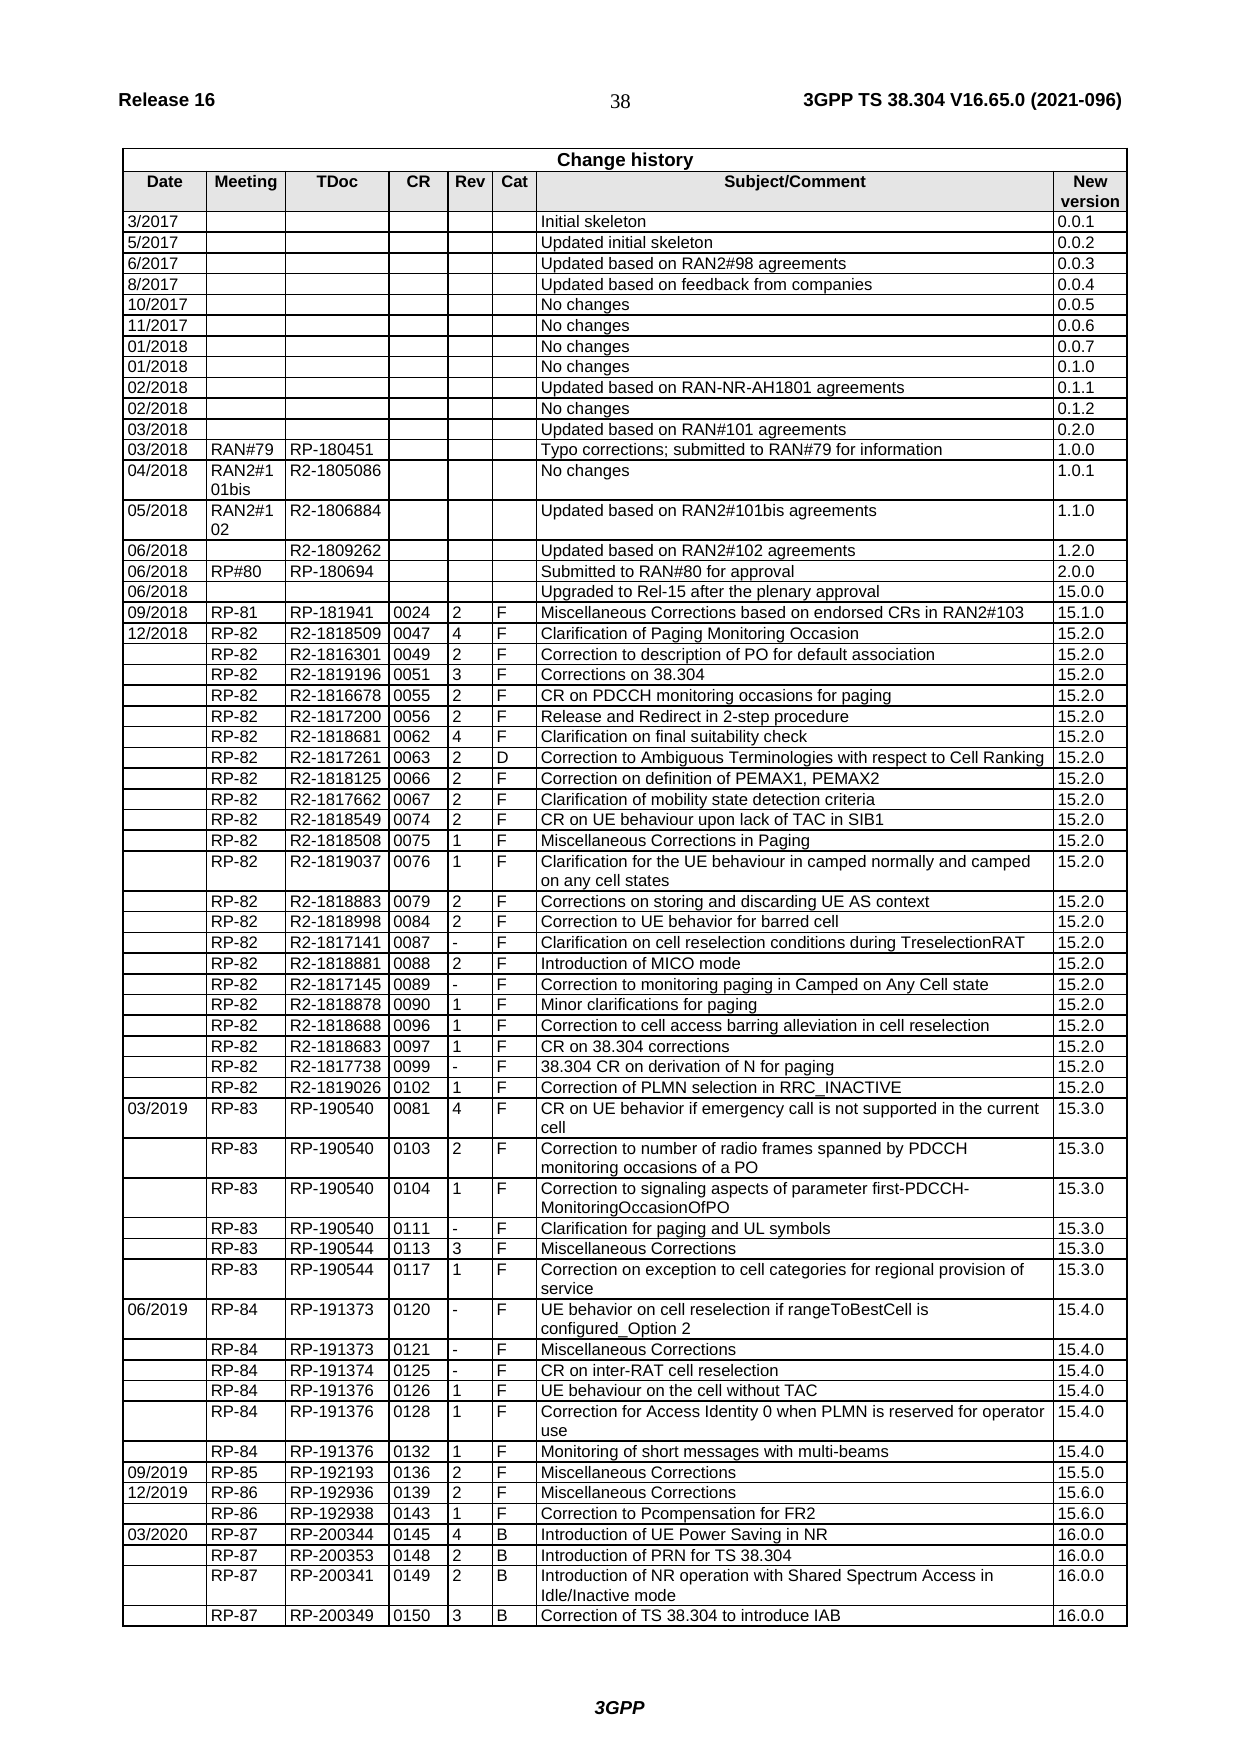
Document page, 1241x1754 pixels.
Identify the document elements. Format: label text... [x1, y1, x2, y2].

table_cell [207, 399, 285, 418]
table_cell 0088 [390, 954, 447, 973]
table_cell 0097 [390, 1037, 447, 1056]
table_cell 03/2018 [124, 420, 206, 438]
table_cell 0062 [390, 727, 447, 746]
table_cell [207, 582, 285, 601]
table_cell 1 [449, 831, 492, 850]
table_cell 0066 [390, 769, 447, 788]
table_cell 15.3.0 [1054, 1260, 1126, 1298]
table_cell 0079 [390, 892, 447, 911]
table_cell 15.2.0 [1054, 665, 1126, 684]
table_cell RP-191376 [286, 1381, 388, 1400]
table_cell Monitoring of short messages with multi-beams [537, 1442, 1053, 1461]
table_cell RP-84 [207, 1402, 285, 1440]
table_cell 1.2.0 [1054, 541, 1126, 560]
table_cell 2 [449, 686, 492, 705]
table_cell 0.0.1 [1054, 212, 1126, 231]
table_cell R2-1818878 [286, 995, 388, 1014]
table_cell 1 [449, 1016, 492, 1035]
table_cell 15.3.0 [1054, 1139, 1126, 1177]
table_header Change history [124, 149, 1126, 171]
table_cell [207, 233, 285, 252]
table_cell 2 [449, 892, 492, 911]
table_cell 38.304 CR on derivation of N for paging [537, 1057, 1053, 1076]
table_cell 15.2.0 [1054, 1016, 1126, 1035]
table_cell 0149 [390, 1566, 447, 1604]
table_cell [390, 561, 447, 581]
table_cell Correction to UE behavior for barred cell [537, 912, 1053, 931]
table_cell 0081 [390, 1099, 447, 1137]
table_cell 06/2018 [124, 541, 206, 560]
table_cell 10/2017 [124, 295, 206, 314]
table_cell [124, 933, 206, 952]
table_cell [493, 212, 536, 231]
table_cell 15.2.0 [1054, 748, 1126, 767]
table_cell [124, 1566, 206, 1604]
table_cell R2-1817662 [286, 790, 388, 808]
table_cell Release and Redirect in 2-step procedure [537, 707, 1053, 726]
table_cell 0111 [390, 1218, 447, 1238]
table_cell 0.1.2 [1054, 399, 1126, 418]
table_cell No changes [537, 316, 1053, 335]
table_cell R2-1805086 [286, 461, 388, 499]
table_cell [124, 995, 206, 1014]
table_cell F [493, 1504, 536, 1523]
table_cell RP-86 [207, 1483, 285, 1502]
table_cell 15.3.0 [1054, 1218, 1126, 1238]
table_cell F [493, 1218, 536, 1238]
table_cell 0087 [390, 933, 447, 952]
table_cell F [493, 644, 536, 663]
table_cell [390, 233, 447, 252]
table_cell 15.2.0 [1054, 912, 1126, 931]
table_cell 15.2.0 [1054, 644, 1126, 663]
table_cell [124, 912, 206, 931]
table_cell [124, 810, 206, 829]
table_cell F [493, 707, 536, 726]
table_cell Updated based on RAN2#102 agreements [537, 541, 1053, 560]
table_cell [124, 1504, 206, 1523]
table_cell D [493, 748, 536, 767]
table_cell [449, 561, 492, 581]
table_cell 09/2019 [124, 1463, 206, 1482]
table_cell [449, 440, 492, 459]
table_cell Correction to monitoring paging in Camped on Any Cell state [537, 975, 1053, 993]
table_cell RP-200353 [286, 1546, 388, 1564]
table_cell F [493, 933, 536, 952]
table_cell [493, 541, 536, 560]
table_cell [207, 357, 285, 376]
table_cell F [493, 1078, 536, 1097]
table_cell 15.6.0 [1054, 1483, 1126, 1502]
table_cell F [493, 624, 536, 643]
table_cell F [493, 1037, 536, 1056]
table_cell CR on UE behaviour upon lack of TAC in SIB1 [537, 810, 1053, 829]
table_cell [207, 337, 285, 356]
table_cell - [449, 1057, 492, 1076]
table_cell 0051 [390, 665, 447, 684]
table_cell [124, 769, 206, 788]
table_cell [390, 440, 447, 459]
table_cell 15.2.0 [1054, 1057, 1126, 1076]
table_cell 2 [449, 707, 492, 726]
table_cell F [493, 1300, 536, 1338]
table_cell RAN#79 [207, 440, 285, 459]
table_cell 15.4.0 [1054, 1442, 1126, 1461]
table_cell Upgraded to Rel-15 after the plenary approval [537, 582, 1053, 601]
table_cell [390, 501, 447, 539]
table_cell [286, 274, 388, 293]
table_cell Correction to Pcompensation for FR2 [537, 1504, 1053, 1523]
table_cell [449, 316, 492, 335]
table_cell B [493, 1566, 536, 1604]
table_cell Correction of PLMN selection in RRC_INACTIVE [537, 1078, 1053, 1097]
table_cell 8/2017 [124, 274, 206, 293]
table_cell 0150 [390, 1606, 447, 1625]
table_cell 0074 [390, 810, 447, 829]
table_cell RP-181941 [286, 603, 388, 622]
table_cell 4 [449, 624, 492, 643]
table_cell [207, 541, 285, 560]
table_cell RP-83 [207, 1139, 285, 1177]
table_cell F [493, 790, 536, 808]
table_cell 15.3.0 [1054, 1099, 1126, 1137]
table_cell R2-1817141 [286, 933, 388, 952]
table_cell RP-82 [207, 1057, 285, 1076]
table_cell 16.0.0 [1054, 1546, 1126, 1564]
table_cell 12/2018 [124, 624, 206, 643]
table_cell 0024 [390, 603, 447, 622]
table_cell [449, 420, 492, 438]
table_cell CR on inter-RAT cell reselection [537, 1361, 1053, 1379]
table_cell [124, 1218, 206, 1238]
table_cell 02/2018 [124, 399, 206, 418]
table_cell Meeting [207, 172, 285, 211]
table_cell RAN2#102 [207, 501, 285, 539]
table_cell 15.1.0 [1054, 603, 1126, 622]
table_cell RP-192193 [286, 1463, 388, 1482]
table_cell RP-82 [207, 769, 285, 788]
table_cell [449, 541, 492, 560]
table_cell 11/2017 [124, 316, 206, 335]
table_cell 15.4.0 [1054, 1340, 1126, 1359]
table_cell RP-87 [207, 1546, 285, 1564]
table_cell 2 [449, 1463, 492, 1482]
table_cell [390, 316, 447, 335]
table_cell 16.0.0 [1054, 1566, 1126, 1604]
table_cell 15.2.0 [1054, 1078, 1126, 1097]
table_cell R2-1819196 [286, 665, 388, 684]
table_cell 4 [449, 1525, 492, 1544]
table_cell 0132 [390, 1442, 447, 1461]
table_cell RP-82 [207, 831, 285, 850]
table_cell Miscellaneous Corrections [537, 1483, 1053, 1502]
table_cell F [493, 1483, 536, 1502]
table_cell - [449, 1361, 492, 1379]
table_cell 15.4.0 [1054, 1402, 1126, 1440]
table_cell [207, 378, 285, 397]
table_cell RP-82 [207, 748, 285, 767]
table_cell 1 [449, 1078, 492, 1097]
table_cell [286, 582, 388, 601]
table_cell [493, 501, 536, 539]
table_cell RP-84 [207, 1340, 285, 1359]
table_cell RP-82 [207, 995, 285, 1014]
table_cell RP-191376 [286, 1442, 388, 1461]
table_cell 15.5.0 [1054, 1463, 1126, 1482]
table_cell R2-1818883 [286, 892, 388, 911]
table_cell [493, 274, 536, 293]
table_cell Miscellaneous Corrections in Paging [537, 831, 1053, 850]
table_cell Miscellaneous Corrections based on endorsed CRs in RAN2#103 [537, 603, 1053, 622]
table_cell RP-82 [207, 912, 285, 931]
table_cell CR on UE behavior if emergency call is not supported in the current cell [537, 1099, 1053, 1137]
table_cell 05/2018 [124, 501, 206, 539]
table_cell B [493, 1546, 536, 1564]
table_cell 1 [449, 1037, 492, 1056]
table_cell 0145 [390, 1525, 447, 1544]
table_cell Introduction of UE Power Saving in NR [537, 1525, 1053, 1544]
table_cell RP-180451 [286, 440, 388, 459]
table_cell [493, 233, 536, 252]
table_cell R2-1817738 [286, 1057, 388, 1076]
table_cell RP-82 [207, 644, 285, 663]
table_cell 04/2018 [124, 461, 206, 499]
table_cell B [493, 1525, 536, 1544]
table_cell Updated initial skeleton [537, 233, 1053, 252]
table_cell F [493, 1099, 536, 1137]
table_cell [124, 1606, 206, 1625]
table_cell 15.2.0 [1054, 790, 1126, 808]
table_cell RP-82 [207, 1016, 285, 1035]
table_cell R2-1818509 [286, 624, 388, 643]
table_cell Correction of TS 38.304 to introduce IAB [537, 1606, 1053, 1625]
table_cell F [493, 975, 536, 993]
table_cell [124, 1442, 206, 1461]
table_cell UE behaviour on the cell without TAC [537, 1381, 1053, 1400]
table_cell [286, 254, 388, 273]
table_cell [390, 378, 447, 397]
table_cell [124, 727, 206, 746]
table_cell RP-82 [207, 975, 285, 993]
table_cell RP-84 [207, 1381, 285, 1400]
table_cell RP-87 [207, 1566, 285, 1604]
table_cell [449, 357, 492, 376]
table_cell 3 [449, 665, 492, 684]
table_cell [493, 440, 536, 459]
table_cell Correction for Access Identity 0 when PLMN is reserved for operator use [537, 1402, 1053, 1440]
table_cell [124, 1340, 206, 1359]
table_cell [124, 707, 206, 726]
table_cell 2 [449, 769, 492, 788]
table_cell Miscellaneous Corrections [537, 1239, 1053, 1258]
table_cell No changes [537, 399, 1053, 418]
table_cell 2 [449, 748, 492, 767]
table_cell [124, 1057, 206, 1076]
table_cell RP-192936 [286, 1483, 388, 1502]
table_cell UE behavior on cell reselection if rangeToBestCell is configured_Option 2 [537, 1300, 1053, 1338]
table_cell [449, 212, 492, 231]
table_cell [286, 420, 388, 438]
table_cell 15.2.0 [1054, 892, 1126, 911]
table_cell R2-1818508 [286, 831, 388, 850]
table_cell [124, 852, 206, 890]
table_cell Miscellaneous Corrections [537, 1463, 1053, 1482]
table_cell 15.3.0 [1054, 1239, 1126, 1258]
table_cell 0.1.1 [1054, 378, 1126, 397]
table_cell 0117 [390, 1260, 447, 1298]
table_cell 0.0.6 [1054, 316, 1126, 335]
table_cell 12/2019 [124, 1483, 206, 1502]
table_cell [493, 316, 536, 335]
table_cell 2 [449, 644, 492, 663]
table_cell R2-1806884 [286, 501, 388, 539]
table_cell Introduction of NR operation with Shared Spectrum Access in Idle/Inactive mode [537, 1566, 1053, 1604]
table_cell RP-87 [207, 1525, 285, 1544]
table_cell 0104 [390, 1179, 447, 1217]
table_cell R2-1816301 [286, 644, 388, 663]
table_cell 4 [449, 1099, 492, 1137]
table_cell RP-82 [207, 1037, 285, 1056]
table_cell No changes [537, 295, 1053, 314]
table_cell Correction to description of PO for default association [537, 644, 1053, 663]
table_cell 16.0.0 [1054, 1606, 1126, 1625]
table_cell Corrections on 38.304 [537, 665, 1053, 684]
table_cell Cat [493, 172, 536, 211]
table_cell [286, 378, 388, 397]
table_cell 2.0.0 [1054, 561, 1126, 581]
table_cell Correction on exception to cell categories for regional provision of service [537, 1260, 1053, 1298]
table_cell 15.2.0 [1054, 831, 1126, 850]
table_cell RP-84 [207, 1442, 285, 1461]
table_cell 2 [449, 954, 492, 973]
table_cell 15.2.0 [1054, 1037, 1126, 1056]
table_cell 01/2018 [124, 357, 206, 376]
table_cell [390, 420, 447, 438]
table_cell 02/2018 [124, 378, 206, 397]
table_cell [390, 541, 447, 560]
table_cell 1 [449, 1179, 492, 1217]
table_cell [390, 399, 447, 418]
table_cell RP-82 [207, 1078, 285, 1097]
table_cell Clarification of mobility state detection criteria [537, 790, 1053, 808]
table_cell 15.2.0 [1054, 769, 1126, 788]
table_cell [124, 975, 206, 993]
table_cell [124, 1179, 206, 1217]
table_cell 1 [449, 1260, 492, 1298]
table_cell Minor clarifications for paging [537, 995, 1053, 1014]
table_cell RP#80 [207, 561, 285, 581]
table_cell R2-1816678 [286, 686, 388, 705]
table_cell [449, 295, 492, 314]
table_cell F [493, 769, 536, 788]
table_cell [207, 274, 285, 293]
table_cell 0047 [390, 624, 447, 643]
table_cell Clarification for paging and UL symbols [537, 1218, 1053, 1238]
table_cell [449, 274, 492, 293]
table_cell [207, 420, 285, 438]
table_cell F [493, 852, 536, 890]
table_cell 0075 [390, 831, 447, 850]
table_cell 0121 [390, 1340, 447, 1359]
table_cell CR [390, 172, 447, 211]
table_cell Updated based on RAN-NR-AH1801 agreements [537, 378, 1053, 397]
table_cell R2-1809262 [286, 541, 388, 560]
table_cell RP-180694 [286, 561, 388, 581]
table_cell 15.0.0 [1054, 582, 1126, 601]
table_cell R2-1818998 [286, 912, 388, 931]
table_cell 2 [449, 1483, 492, 1502]
table_cell Correction on definition of PEMAX1, PEMAX2 [537, 769, 1053, 788]
table_cell 0.2.0 [1054, 420, 1126, 438]
table_cell 2 [449, 1566, 492, 1604]
table_cell RP-190540 [286, 1218, 388, 1238]
table_cell 03/2018 [124, 440, 206, 459]
table_cell R2-1817200 [286, 707, 388, 726]
table_cell F [493, 1057, 536, 1076]
table_cell [449, 254, 492, 273]
table_cell RP-83 [207, 1218, 285, 1238]
table_cell 1.0.1 [1054, 461, 1126, 499]
table_cell 1.0.0 [1054, 440, 1126, 459]
table_cell 15.2.0 [1054, 933, 1126, 952]
table_cell RP-190544 [286, 1239, 388, 1258]
table_cell Typo corrections; submitted to RAN#79 for information [537, 440, 1053, 459]
table_cell RP-82 [207, 954, 285, 973]
table_cell F [493, 686, 536, 705]
table_cell [390, 295, 447, 314]
table_cell [124, 1078, 206, 1097]
table_cell Introduction of PRN for TS 38.304 [537, 1546, 1053, 1564]
table_cell F [493, 1016, 536, 1035]
table_cell F [493, 1442, 536, 1461]
table_cell [493, 357, 536, 376]
table_cell [286, 212, 388, 231]
table_cell 1 [449, 1381, 492, 1400]
table_cell 0096 [390, 1016, 447, 1035]
table_cell - [449, 1218, 492, 1238]
table_cell R2-1818683 [286, 1037, 388, 1056]
table_cell - [449, 975, 492, 993]
table_cell [124, 644, 206, 663]
table_cell RP-200344 [286, 1525, 388, 1544]
table_cell 1.1.0 [1054, 501, 1126, 539]
table_cell RP-82 [207, 852, 285, 890]
table_cell 0.0.2 [1054, 233, 1126, 252]
table_cell 0128 [390, 1402, 447, 1440]
table_cell 3 [449, 1606, 492, 1625]
table_cell Initial skeleton [537, 212, 1053, 231]
table_cell 2 [449, 1546, 492, 1564]
table_cell 0090 [390, 995, 447, 1014]
table_cell RP-83 [207, 1239, 285, 1258]
table_cell 0.1.0 [1054, 357, 1126, 376]
table_cell B [493, 1606, 536, 1625]
table_cell [124, 1546, 206, 1564]
table_cell CR on PDCCH monitoring occasions for paging [537, 686, 1053, 705]
table_cell 0.0.3 [1054, 254, 1126, 273]
table_cell New version [1054, 172, 1126, 211]
table_cell 0063 [390, 748, 447, 767]
table_cell R2-1818881 [286, 954, 388, 973]
table_cell 15.2.0 [1054, 727, 1126, 746]
table_cell 1 [449, 1402, 492, 1440]
table_cell [207, 212, 285, 231]
table_cell [493, 582, 536, 601]
table_cell - [449, 1340, 492, 1359]
table_cell RP-85 [207, 1463, 285, 1482]
table_cell 15.2.0 [1054, 810, 1126, 829]
table_cell [449, 501, 492, 539]
table_cell [449, 582, 492, 601]
table_cell Clarification of Paging Monitoring Occasion [537, 624, 1053, 643]
table_cell RP-82 [207, 727, 285, 746]
table_cell F [493, 1139, 536, 1177]
table_cell [124, 1361, 206, 1379]
table_cell - [449, 1300, 492, 1338]
table_cell [286, 357, 388, 376]
table_cell Correction to cell access barring alleviation in cell reselection [537, 1016, 1053, 1035]
table_cell [390, 254, 447, 273]
table_cell 0120 [390, 1300, 447, 1338]
table_cell 15.2.0 [1054, 686, 1126, 705]
table_cell RP-192938 [286, 1504, 388, 1523]
table_cell [493, 378, 536, 397]
table_cell 0067 [390, 790, 447, 808]
table_cell 0102 [390, 1078, 447, 1097]
table_cell RP-83 [207, 1179, 285, 1217]
table_cell 0136 [390, 1463, 447, 1482]
table_cell RP-82 [207, 624, 285, 643]
table_cell 2 [449, 790, 492, 808]
table_cell Date [124, 172, 206, 211]
table_cell 15.2.0 [1054, 707, 1126, 726]
table_cell Subject/Comment [537, 172, 1053, 211]
table_cell R2-1818549 [286, 810, 388, 829]
table_cell 2 [449, 603, 492, 622]
table_cell CR on 38.304 corrections [537, 1037, 1053, 1056]
table_cell [286, 295, 388, 314]
table_cell No changes [537, 337, 1053, 356]
table_cell RP-191376 [286, 1402, 388, 1440]
table_cell 0.0.4 [1054, 274, 1126, 293]
table_cell RP-191373 [286, 1340, 388, 1359]
table_cell [124, 1381, 206, 1400]
table_cell [449, 399, 492, 418]
table_cell RP-190544 [286, 1260, 388, 1298]
table_cell [286, 399, 388, 418]
table_cell R2-1818125 [286, 769, 388, 788]
table_cell F [493, 810, 536, 829]
table_cell R2-1818688 [286, 1016, 388, 1035]
table_cell [286, 316, 388, 335]
table_cell F [493, 954, 536, 973]
table_cell 06/2018 [124, 582, 206, 601]
table_cell RP-191374 [286, 1361, 388, 1379]
table_cell 15.4.0 [1054, 1300, 1126, 1338]
table_cell [124, 831, 206, 850]
table_cell F [493, 727, 536, 746]
table_cell [207, 316, 285, 335]
table_cell F [493, 1179, 536, 1217]
table_cell RP-81 [207, 603, 285, 622]
table_cell 5/2017 [124, 233, 206, 252]
table_cell 0126 [390, 1381, 447, 1400]
table_cell 3 [449, 1239, 492, 1258]
table_cell [124, 790, 206, 808]
table_cell F [493, 1340, 536, 1359]
table_cell R2-1819026 [286, 1078, 388, 1097]
table_cell [124, 954, 206, 973]
table_cell Correction to number of radio frames spanned by PDCCH monitoring occasions of a PO [537, 1139, 1053, 1177]
table_cell [390, 274, 447, 293]
table_cell 2 [449, 810, 492, 829]
table_cell 15.2.0 [1054, 995, 1126, 1014]
table_cell 1 [449, 852, 492, 890]
table_cell [493, 254, 536, 273]
table_cell 15.4.0 [1054, 1361, 1126, 1379]
table_cell [449, 378, 492, 397]
table_cell [124, 1239, 206, 1258]
table_cell [390, 461, 447, 499]
table_cell 15.4.0 [1054, 1381, 1126, 1400]
table_cell R2-1819037 [286, 852, 388, 890]
table_cell F [493, 603, 536, 622]
table_cell 1 [449, 995, 492, 1014]
table_cell 0125 [390, 1361, 447, 1379]
table_cell RP-191373 [286, 1300, 388, 1338]
table_cell Correction to signaling aspects of parameter first-PDCCH-MonitoringOccasionOfPO [537, 1179, 1053, 1217]
table_cell 0056 [390, 707, 447, 726]
table_cell 03/2020 [124, 1525, 206, 1544]
table_cell Rev [449, 172, 492, 211]
table_cell F [493, 1402, 536, 1440]
table_cell 0055 [390, 686, 447, 705]
table_cell [493, 295, 536, 314]
table_cell [124, 892, 206, 911]
table_cell Correction to Ambiguous Terminologies with respect to Cell Ranking [537, 748, 1053, 767]
table_cell RP-82 [207, 790, 285, 808]
table_cell 0076 [390, 852, 447, 890]
table_cell RP-82 [207, 665, 285, 684]
table_cell 0.0.7 [1054, 337, 1126, 356]
table_cell Clarification on final suitability check [537, 727, 1053, 746]
table_cell 09/2018 [124, 603, 206, 622]
table_cell Corrections on storing and discarding UE AS context [537, 892, 1053, 911]
table_cell RP-83 [207, 1260, 285, 1298]
table_cell [390, 337, 447, 356]
table_cell R2-1818681 [286, 727, 388, 746]
table_cell 0084 [390, 912, 447, 931]
table_cell 0139 [390, 1483, 447, 1502]
table_cell RP-200341 [286, 1566, 388, 1604]
table_cell [493, 461, 536, 499]
table_cell RAN2#101bis [207, 461, 285, 499]
table_cell RP-82 [207, 707, 285, 726]
table_cell [124, 748, 206, 767]
table_cell [286, 233, 388, 252]
table_cell 4 [449, 727, 492, 746]
table_cell [124, 665, 206, 684]
table_cell Submitted to RAN#80 for approval [537, 561, 1053, 581]
table_cell F [493, 912, 536, 931]
table_cell [124, 1037, 206, 1056]
table_cell RP-82 [207, 933, 285, 952]
table_cell F [493, 1361, 536, 1379]
table_cell [449, 337, 492, 356]
table_cell 15.6.0 [1054, 1504, 1126, 1523]
table_cell [124, 1260, 206, 1298]
table_cell F [493, 1239, 536, 1258]
table_cell No changes [537, 357, 1053, 376]
table_cell 0113 [390, 1239, 447, 1258]
table_cell 2 [449, 912, 492, 931]
table_cell RP-190540 [286, 1099, 388, 1137]
table_cell RP-82 [207, 686, 285, 705]
table_cell Updated based on RAN2#101bis agreements [537, 501, 1053, 539]
table_cell F [493, 665, 536, 684]
table_cell RP-200349 [286, 1606, 388, 1625]
table_cell [124, 1016, 206, 1035]
table_cell 1 [449, 1504, 492, 1523]
table_cell RP-84 [207, 1361, 285, 1379]
table_cell Introduction of MICO mode [537, 954, 1053, 973]
table_cell 0049 [390, 644, 447, 663]
table_cell RP-190540 [286, 1139, 388, 1177]
table_cell [493, 420, 536, 438]
table_cell 06/2019 [124, 1300, 206, 1338]
table_cell Clarification for the UE behaviour in camped normally and camped on any cell states [537, 852, 1053, 890]
table_cell RP-82 [207, 810, 285, 829]
table_cell 0148 [390, 1546, 447, 1564]
table_cell 15.2.0 [1054, 852, 1126, 890]
table_cell F [493, 1463, 536, 1482]
table_cell 0.0.5 [1054, 295, 1126, 314]
table_cell F [493, 1381, 536, 1400]
table_cell [449, 233, 492, 252]
table_cell 1 [449, 1442, 492, 1461]
table_cell Clarification on cell reselection conditions during TreselectionRAT [537, 933, 1053, 952]
table_cell [449, 461, 492, 499]
table_cell 15.2.0 [1054, 954, 1126, 973]
table_cell 03/2019 [124, 1099, 206, 1137]
table_cell [207, 295, 285, 314]
table_cell F [493, 892, 536, 911]
table_cell [124, 1402, 206, 1440]
table_cell Updated based on RAN2#98 agreements [537, 254, 1053, 273]
table_cell 06/2018 [124, 561, 206, 581]
table_cell RP-190540 [286, 1179, 388, 1217]
table_cell 2 [449, 1139, 492, 1177]
table_cell 0089 [390, 975, 447, 993]
table_cell TDoc [286, 172, 388, 211]
table_cell R2-1817261 [286, 748, 388, 767]
table_cell [124, 1139, 206, 1177]
table_cell RP-84 [207, 1300, 285, 1338]
table_cell 15.3.0 [1054, 1179, 1126, 1217]
table_cell 15.2.0 [1054, 624, 1126, 643]
table_cell No changes [537, 461, 1053, 499]
table_cell [124, 686, 206, 705]
table_cell Miscellaneous Corrections [537, 1340, 1053, 1359]
table_cell - [449, 933, 492, 952]
table_cell RP-87 [207, 1606, 285, 1625]
table_cell RP-82 [207, 892, 285, 911]
table_cell Updated based on feedback from companies [537, 274, 1053, 293]
table_cell RP-86 [207, 1504, 285, 1523]
table_cell R2-1817145 [286, 975, 388, 993]
table_cell [390, 212, 447, 231]
table_cell RP-83 [207, 1099, 285, 1137]
table_cell 0143 [390, 1504, 447, 1523]
table_cell 3/2017 [124, 212, 206, 231]
table_cell 01/2018 [124, 337, 206, 356]
table_cell [286, 337, 388, 356]
table_cell 16.0.0 [1054, 1525, 1126, 1544]
table_cell 0103 [390, 1139, 447, 1177]
table_cell [207, 254, 285, 273]
table_cell [493, 399, 536, 418]
table_cell [390, 357, 447, 376]
table_cell [493, 561, 536, 581]
table_cell [493, 337, 536, 356]
table_cell 0099 [390, 1057, 447, 1076]
table_cell F [493, 1260, 536, 1298]
table_cell [390, 582, 447, 601]
table_cell F [493, 831, 536, 850]
table_cell F [493, 995, 536, 1014]
table_cell Updated based on RAN#101 agreements [537, 420, 1053, 438]
table_cell 6/2017 [124, 254, 206, 273]
table_cell 15.2.0 [1054, 975, 1126, 993]
